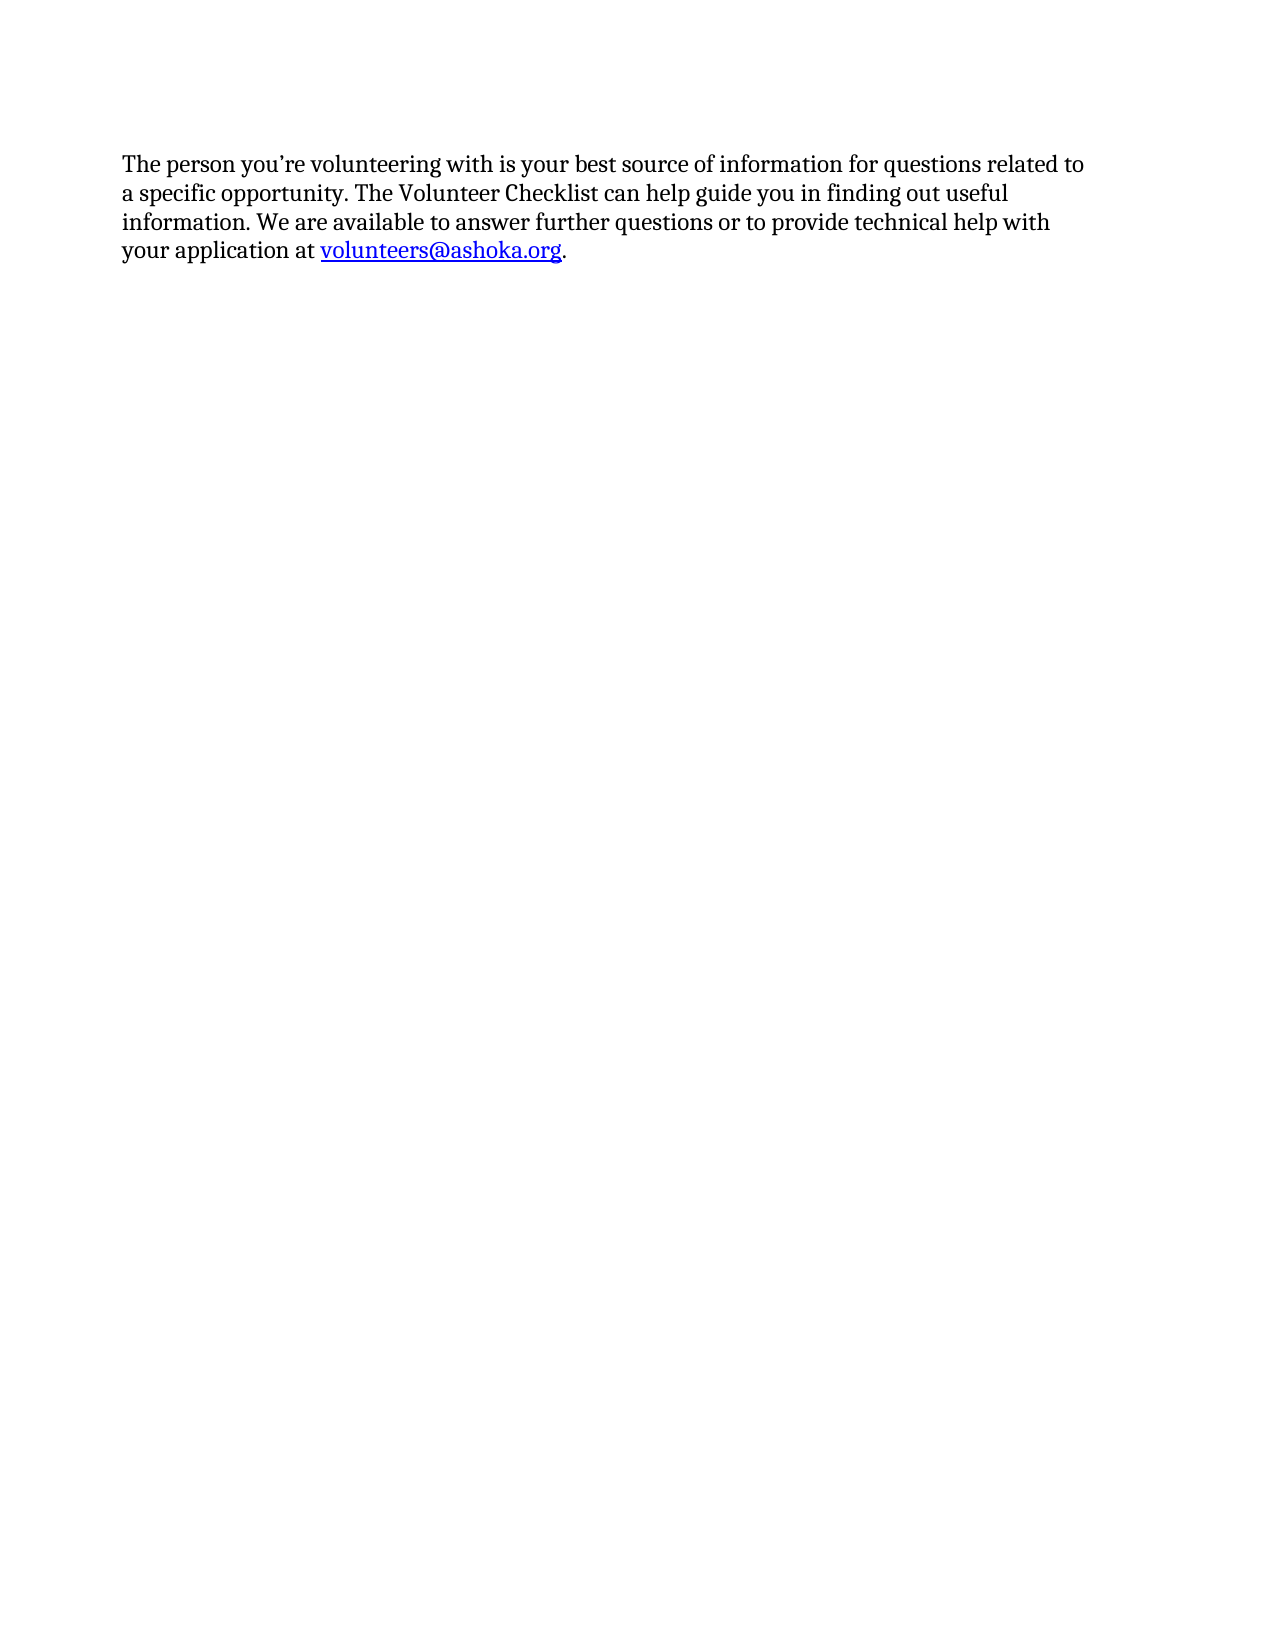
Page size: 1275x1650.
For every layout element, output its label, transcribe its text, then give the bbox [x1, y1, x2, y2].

text The person you’re volunteering with is your best source of information for questions related to a specific opportunity. The Volunteer Checklist can help guide you in finding out useful information. We are available to answer further questions or to provide technical help with your application at volunteers@ashoka.org. [122, 150, 1087, 265]
